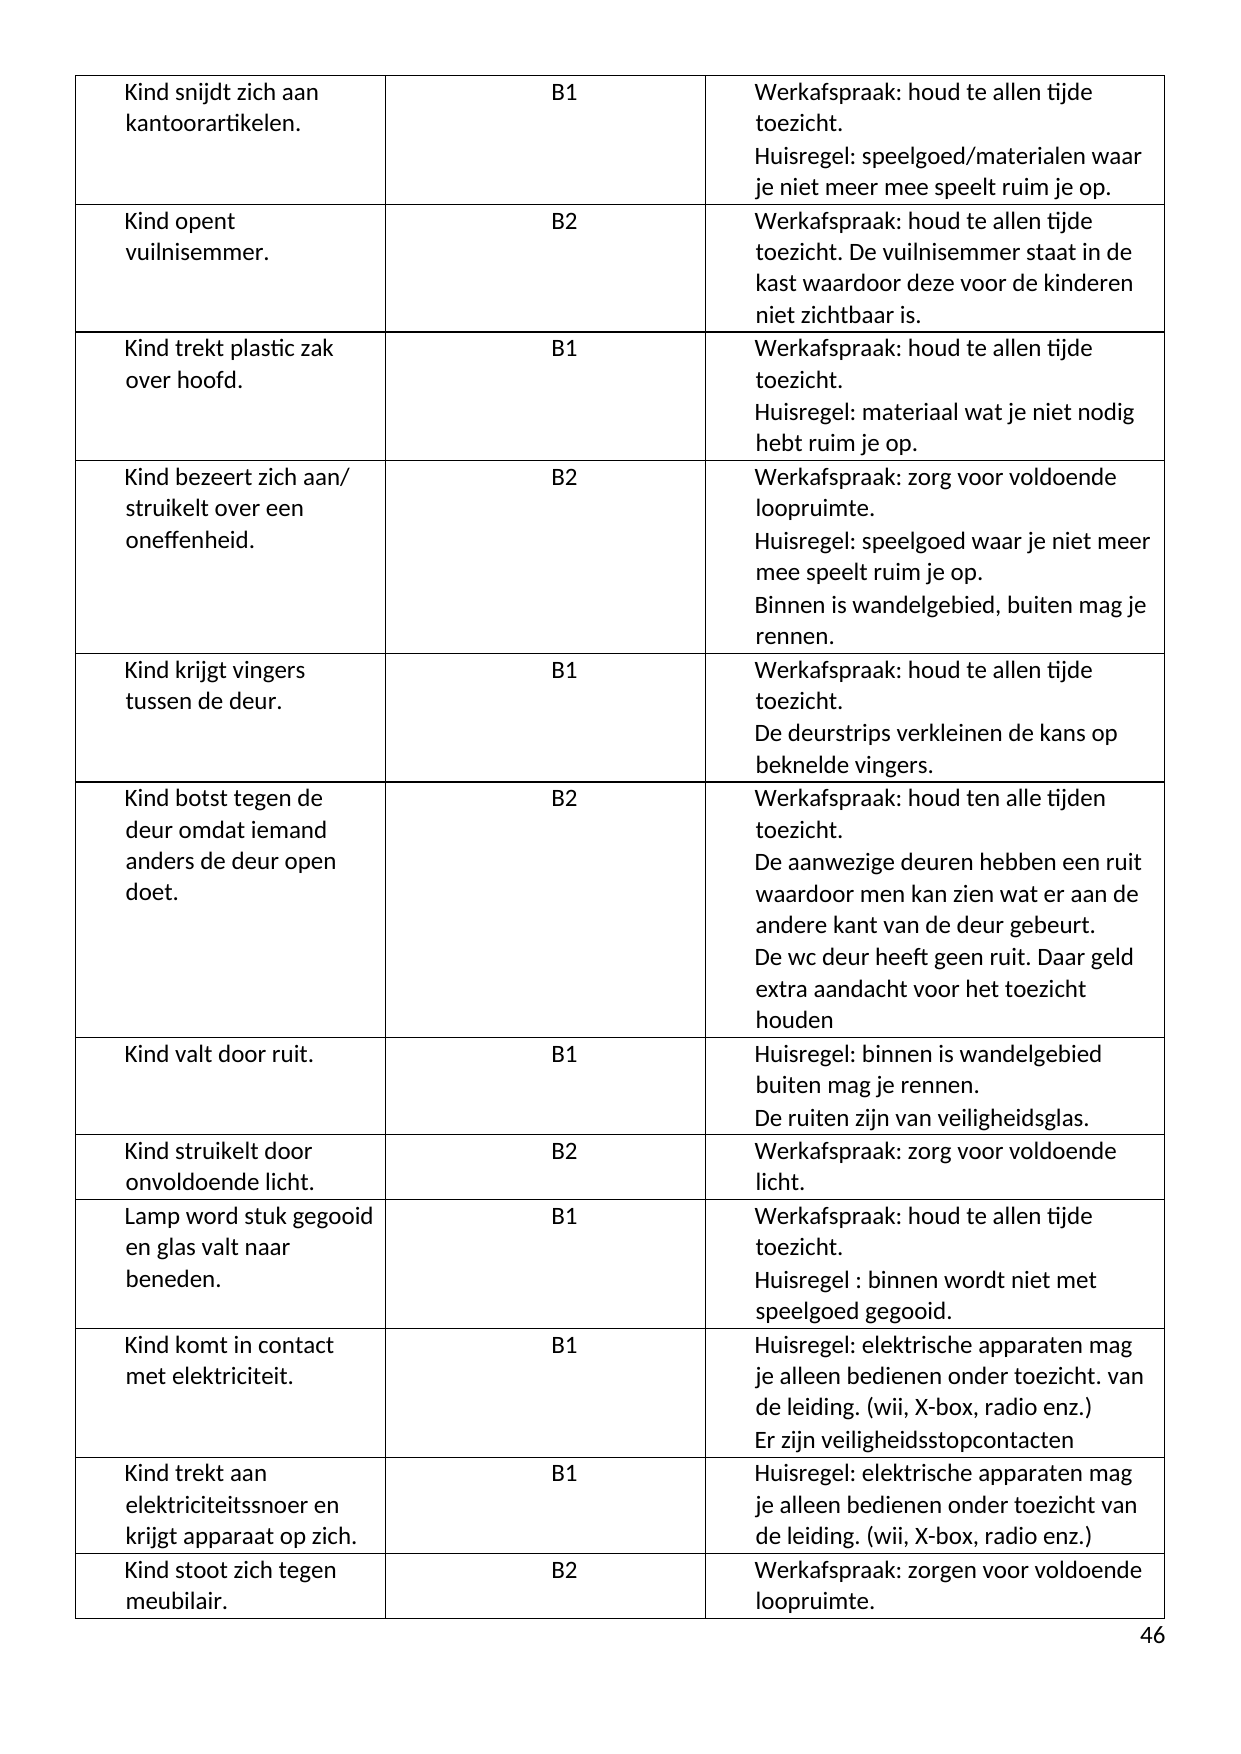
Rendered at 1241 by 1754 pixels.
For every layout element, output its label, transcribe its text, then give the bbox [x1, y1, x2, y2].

table_cell Kind snijdt zich aan kantoorartikelen. [76, 76, 385, 204]
table_cell Werkafspraak: houd te allen tijde toezicht. De deurstrips verkleinen de kans op beknelde vingers. [706, 654, 1164, 781]
table_cell Kind struikelt door onvoldoende licht. [76, 1135, 385, 1199]
table_cell Werkafspraak: houd te allen tijde toezicht. De vuilnisemmer staat in de kast waardoor deze voor de kinderen niet zichtbaar is. [706, 205, 1164, 331]
table_cell Huisregel: elektrische apparaten mag je alleen bedienen onder toezicht. van de leiding. (wii, X-box, radio enz.) Er zijn veiligheidsstopcontacten [706, 1329, 1164, 1457]
table_cell Kind trekt aan elektriciteitssnoer en krijgt apparaat op zich. [76, 1458, 385, 1553]
table_cell Kind bezeert zich aan/ struikelt over een oneffenheid. [76, 461, 385, 653]
table_cell Kind opent vuilnisemmer. [76, 205, 385, 331]
table_cell B1 [386, 654, 705, 781]
table_cell Werkafspraak: houd te allen tijde toezicht. Huisregel: speelgoed/materialen waar je niet meer mee speelt ruim je op. [706, 76, 1164, 204]
table_cell B1 [386, 1329, 705, 1457]
table_cell B2 [386, 461, 705, 653]
table_cell Kind trekt plastic zak over hoofd. [76, 333, 385, 460]
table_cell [76, 1554, 385, 1618]
table_cell B1 [386, 76, 705, 204]
table_cell Kind botst tegen de deur omdat iemand anders de deur open doet. [76, 783, 385, 1037]
table_cell B1 [386, 1458, 705, 1553]
table_cell B2 [386, 205, 705, 331]
table_cell Kind valt door ruit. [76, 1038, 385, 1134]
table_cell Lamp word stuk gegooid en glas valt naar beneden. [76, 1200, 385, 1328]
table_cell Werkafspraak: houd te allen tijde toezicht. Huisregel: materiaal wat je niet nodig hebt ruim je op. [706, 333, 1164, 460]
table_cell Huisregel: elektrische apparaten mag je alleen bedienen onder toezicht van de leiding. (wii, X-box, radio enz.) [706, 1458, 1164, 1553]
table_cell Kind komt in contact met elektriciteit. [76, 1329, 385, 1457]
table_cell B1 [386, 333, 705, 460]
table_cell B2 [386, 783, 705, 1037]
table_cell Kind krijgt vingers tussen de deur. [76, 654, 385, 781]
table_cell Werkafspraak: houd ten alle tijden toezicht. De aanwezige deuren hebben een ruit waardoor men kan zien wat er aan de andere kant van de deur gebeurt. De wc deur heeft geen ruit. Daar geld extra aandacht voor het toezicht houden [706, 783, 1164, 1037]
table_cell B1 [386, 1038, 705, 1134]
table_cell Huisregel: binnen is wandelgebied buiten mag je rennen. De ruiten zijn van veiligheidsglas. [706, 1038, 1164, 1134]
table_cell B2 [386, 1554, 705, 1618]
table_cell B2 [386, 1135, 705, 1199]
table_cell Werkafspraak: zorg voor voldoende loopruimte. Huisregel: speelgoed waar je niet meer mee speelt ruim je op. Binnen is wandelgebied, buiten mag je rennen. [706, 461, 1164, 653]
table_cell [706, 1554, 1164, 1618]
table_cell B1 [386, 1200, 705, 1328]
table_cell Werkafspraak: zorg voor voldoende licht. [706, 1135, 1164, 1199]
table_cell Werkafspraak: houd te allen tijde toezicht. Huisregel : binnen wordt niet met speelgoed gegooid. [706, 1200, 1164, 1328]
